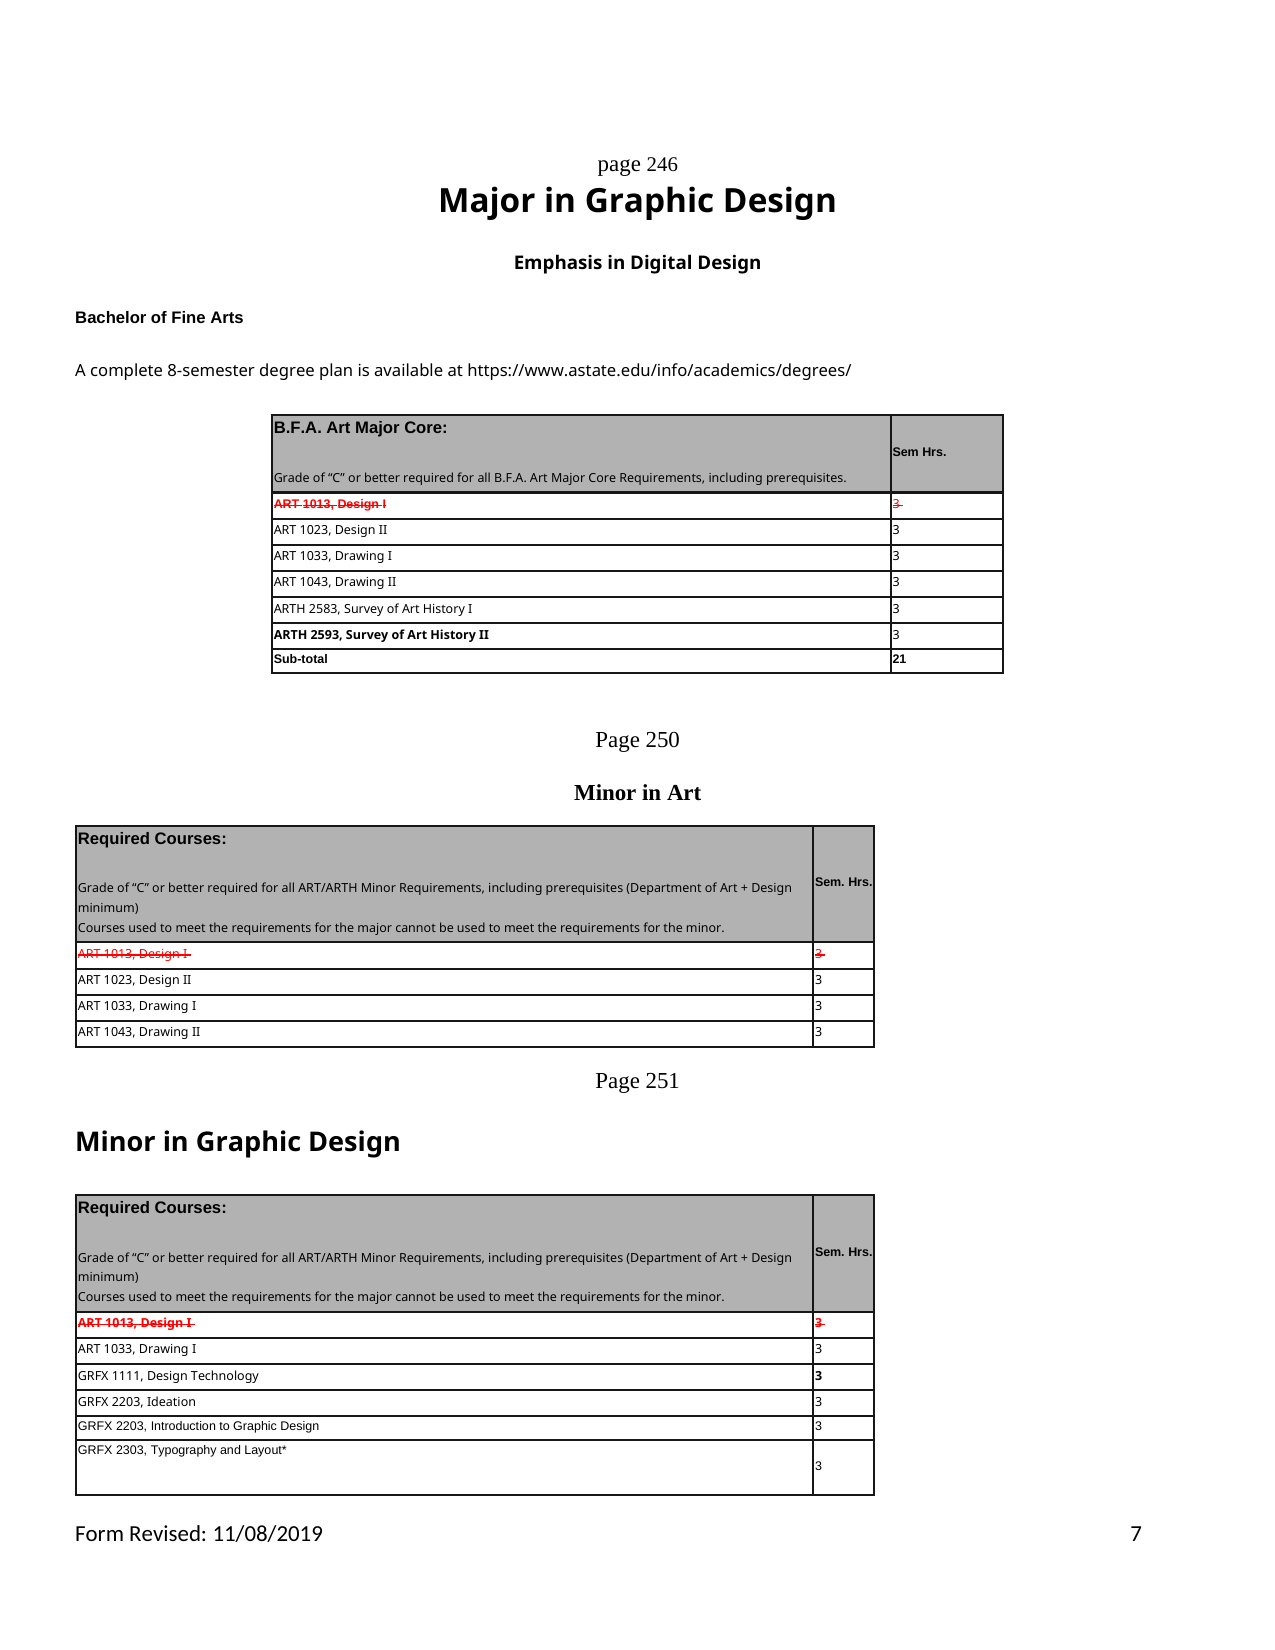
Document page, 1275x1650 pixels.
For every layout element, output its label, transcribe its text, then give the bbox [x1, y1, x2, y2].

table_cell ART 1023, Design II [77, 970, 812, 993]
table_cell GRFX 2203, Introduction to Graphic Design [77, 1417, 812, 1439]
text Minor in Graphic Design [75, 1123, 1200, 1159]
table_header Required Courses: Grade of “C” or better required for all ART/ARTH Minor Requirements, including prerequisites (Department of Art + Design minimum) Courses used to meet the requirements for the major cannot be used to meet the requirements for the minor. [77, 827, 812, 941]
table_cell 3 [814, 1313, 873, 1337]
table_cell ART 1033, Drawing I [77, 996, 812, 1020]
table_header Required Courses: Grade of “C” or better required for all ART/ARTH Minor Requirements, including prerequisites (Department of Art + Design minimum) Courses used to meet the requirements for the major cannot be used to meet the requirements for the minor. [77, 1196, 812, 1311]
table_cell GRFX 1111, Design Technology [77, 1365, 812, 1389]
table_cell GRFX 2203, Ideation [77, 1391, 812, 1415]
table_cell 3 [814, 1417, 873, 1439]
table_cell GRFX 2303, Typography and Layout* [77, 1441, 812, 1494]
table_cell 3 [814, 1365, 873, 1389]
table_header Sem. Hrs. [814, 1196, 873, 1311]
table_cell 3 [814, 1391, 873, 1415]
table_cell ART 1013, Design I [77, 943, 812, 967]
table_cell ART 1013, Design I [77, 1313, 812, 1337]
table_header Sem. Hrs. [814, 827, 873, 941]
text Minor in Art [75, 779, 1200, 806]
table_cell ART 1033, Drawing I [77, 1339, 812, 1363]
table_cell ART 1043, Drawing II [77, 1022, 812, 1046]
table_cell 3 [814, 996, 873, 1020]
table_cell 3 [814, 943, 873, 967]
table_cell 3 [814, 1441, 873, 1494]
text Page 251 [75, 1067, 1200, 1093]
table_cell 3 [814, 970, 873, 993]
text Page 250 [75, 727, 1200, 753]
table_cell 3 [814, 1022, 873, 1046]
table_cell 3 [814, 1339, 873, 1363]
